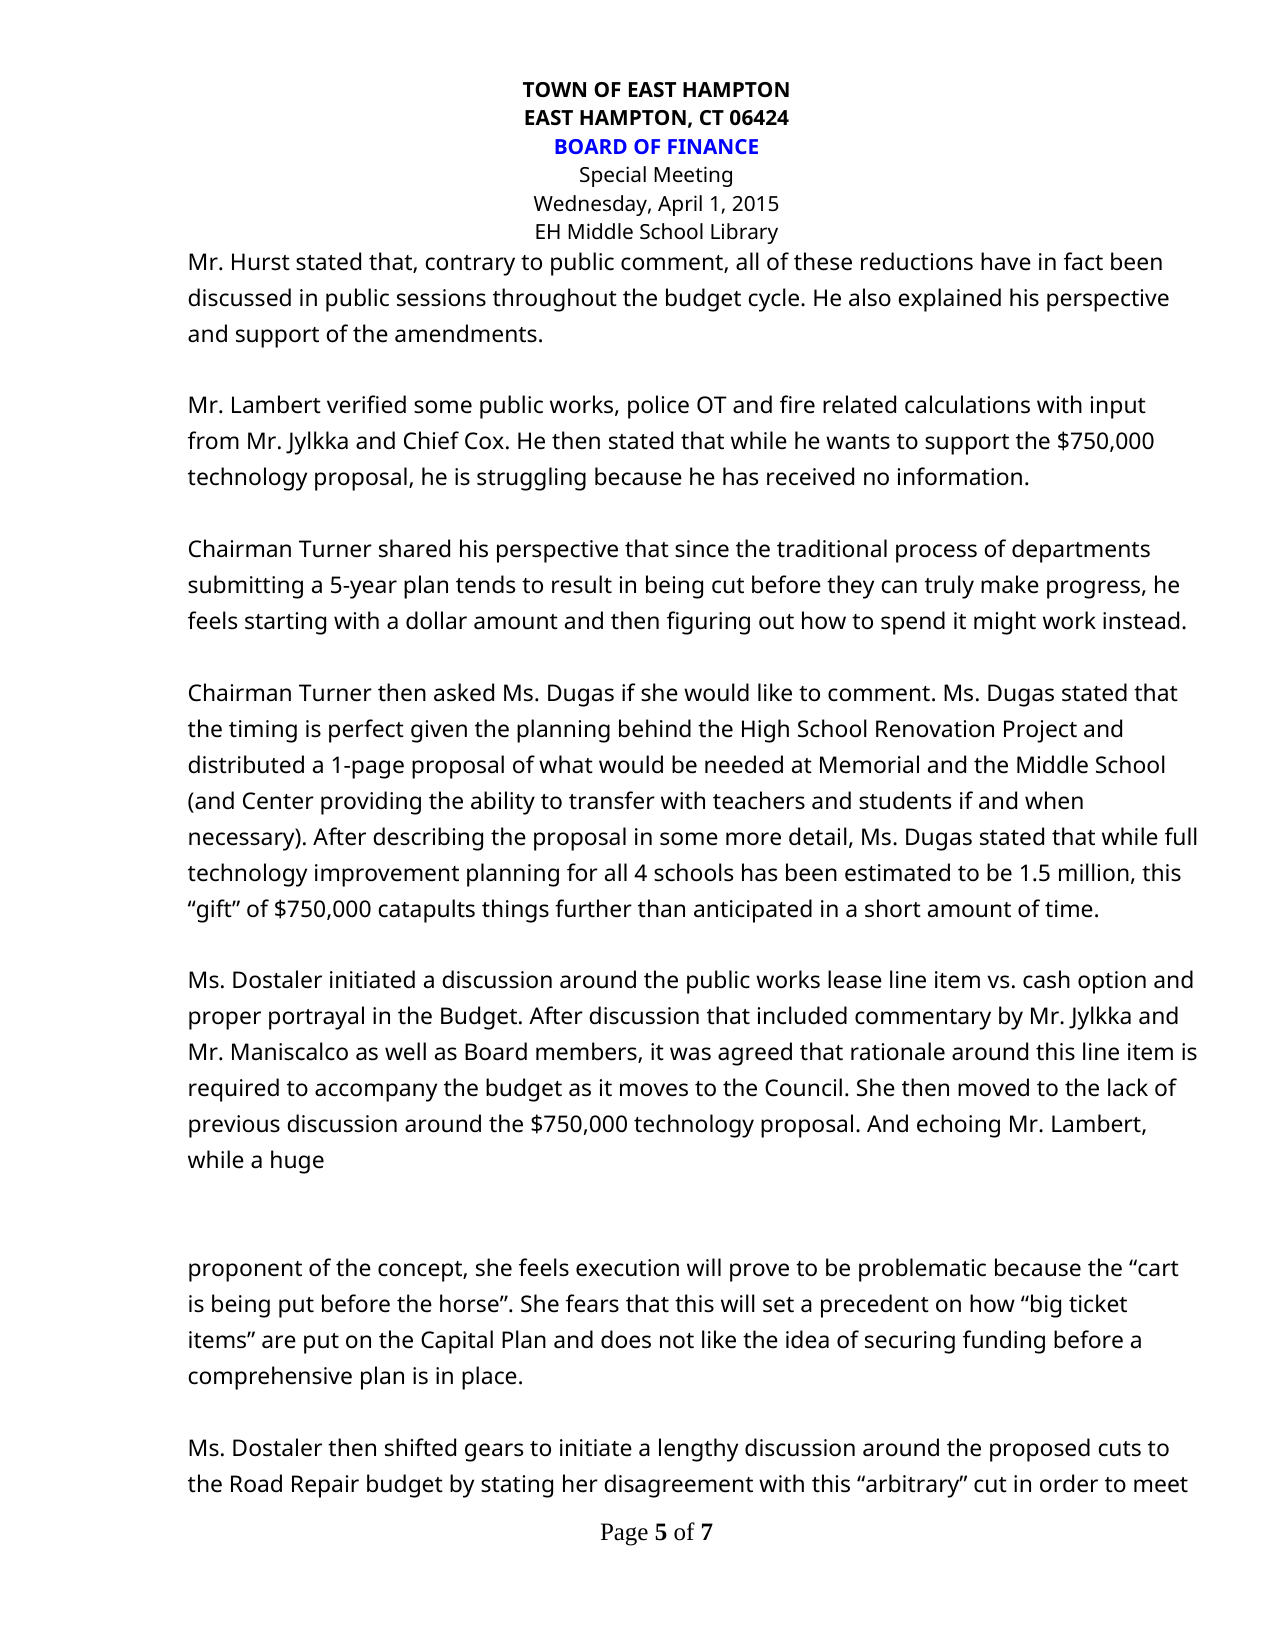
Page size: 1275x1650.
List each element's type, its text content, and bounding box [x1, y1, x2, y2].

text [187, 1432, 1200, 1499]
text Chairman Turner shared his perspective that since the traditional process of departments submitting a 5-year plan tends to result in being cut before they can truly make progress, he feels starting with a dollar amount and then figuring out how to spend it might work instead. [187, 533, 1200, 636]
text Mr. Hurst stated that, contrary to public comment, all of these reductions have in fact been discussed in public sessions throughout the budget cycle. He also explained his perspective and support of the amendments. [187, 246, 1200, 349]
text Ms. Dostaler initiated a discussion around the public works lease line item vs. cash option and proper portrayal in the Budget. After discussion that included commentary by Mr. Jylkka and Mr. Maniscalco as well as Board members, it was agreed that rationale around this line item is required to accompany the budget as it moves to the Council. She then moved to the lack of previous discussion around the $750,000 technology proposal. And echoing Mr. Lambert, while a huge [187, 964, 1200, 1175]
text Mr. Lambert verified some public works, police OT and fire related calculations with input from Mr. Jylkka and Chief Cox. He then stated that while he wants to support the $750,000 technology proposal, he is struggling because he has received no information. [187, 389, 1200, 492]
text Chairman Turner then asked Ms. Dugas if she would like to comment. Ms. Dugas stated that the timing is perfect given the planning behind the High School Renovation Project and distributed a 1-page proposal of what would be needed at Memorial and the Middle School (and Center providing the ability to transfer with teachers and students if and when necessary). After describing the proposal in some more detail, Ms. Dugas stated that while full technology improvement planning for all 4 schools has been estimated to be 1.5 million, this “gift” of $750,000 catapults things further than anticipated in a short amount of time. [187, 677, 1200, 924]
text proponent of the concept, she feels execution will prove to be problematic because the “cart is being put before the horse”. She fears that this will set a precedent on how “big ticket items” are put on the Capital Plan and does not like the idea of securing funding before a comprehensive plan is in place. [187, 1252, 1200, 1391]
